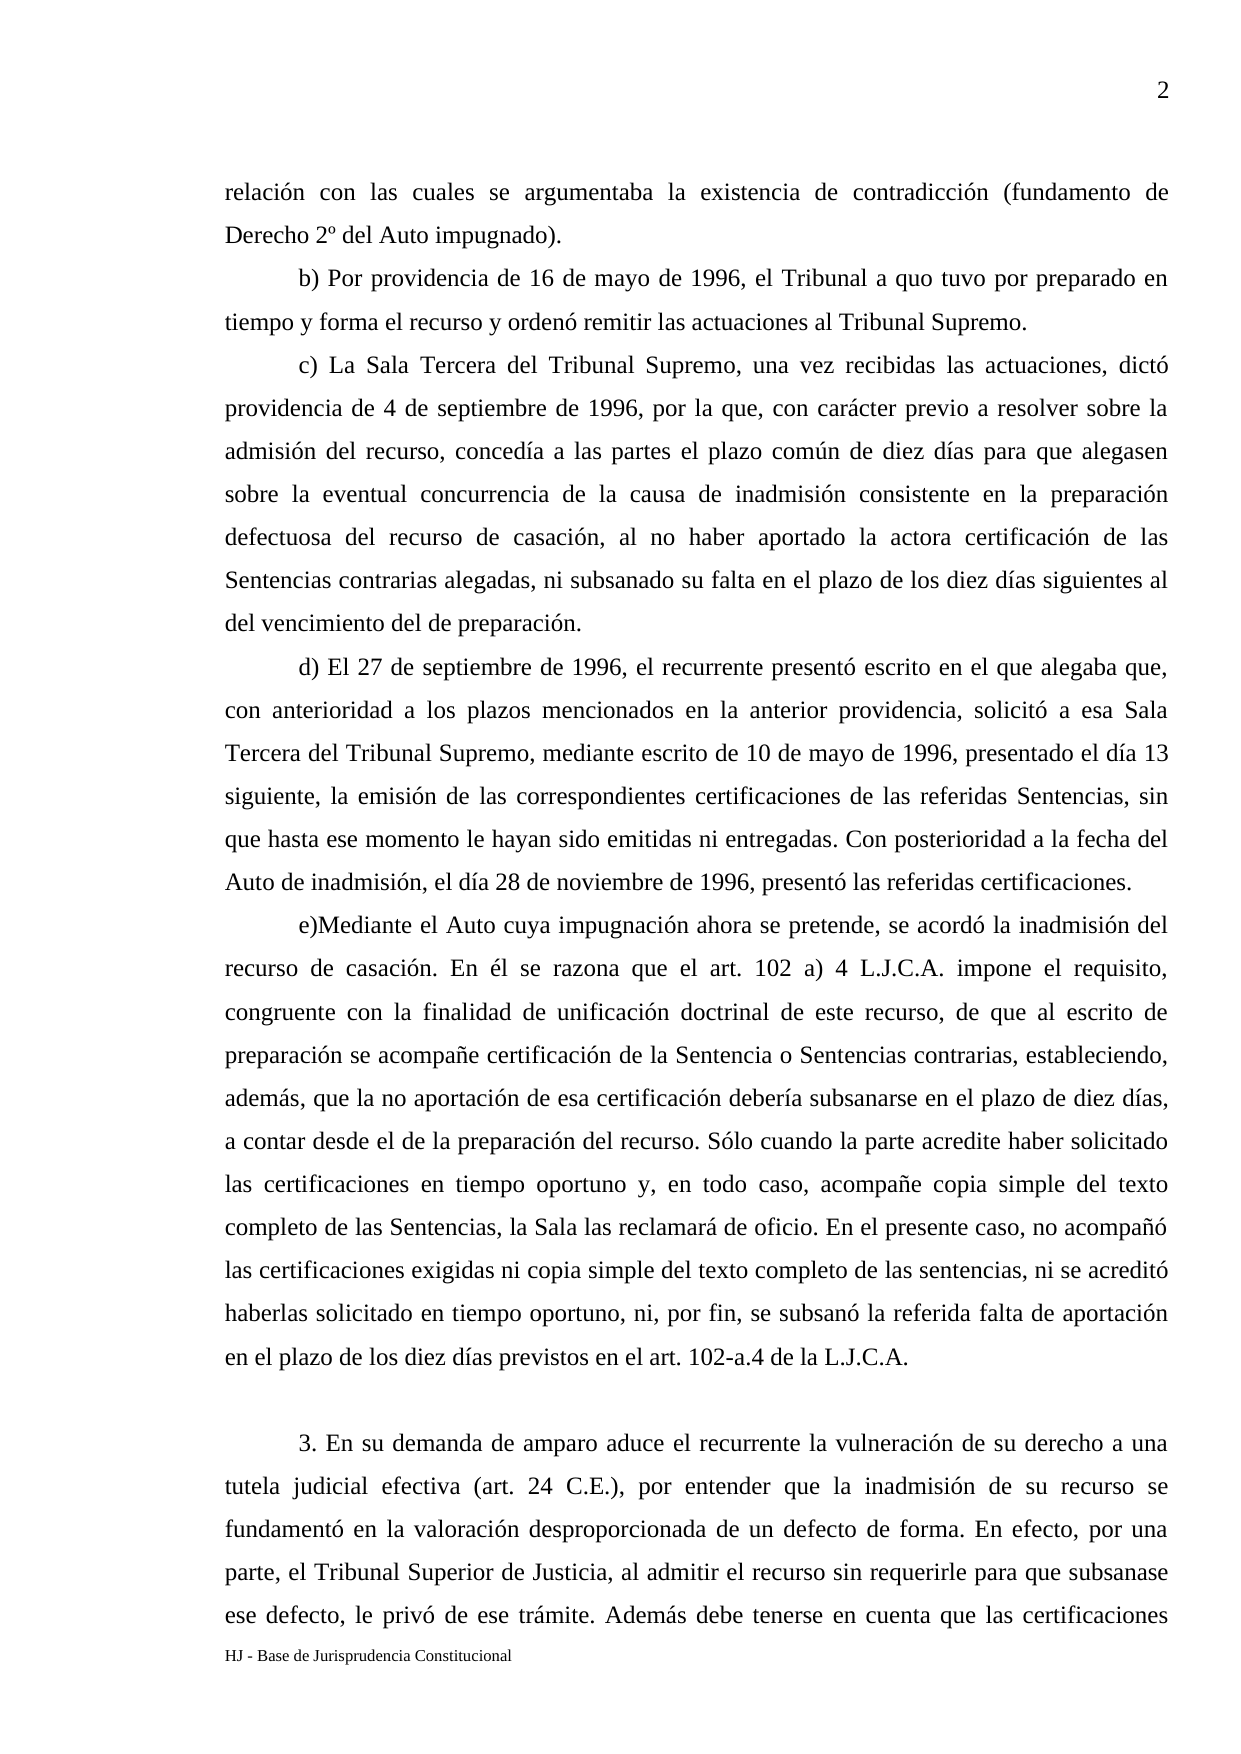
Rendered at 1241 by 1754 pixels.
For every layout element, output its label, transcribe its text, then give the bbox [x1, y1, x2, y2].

text e)Mediante el Auto cuya impugnación ahora se pretende, se acordó la inadmisión del recurso de casación. En él se razona que el art. 102 a) 4 L.J.C.A. impone el requisito, congruente con la finalidad de unificación doctrinal de este recurso, de que al escrito de preparación se acompañe certificación de la Sentencia o Sentencias contrarias, estableciendo, además, que la no aportación de esa certificación debería subsanarse en el plazo de diez días, a contar desde el de la preparación del recurso. Sólo cuando la parte acredite haber solicitado las certificaciones en tiempo oportuno y, en todo caso, acompañe copia simple del texto completo de las Sentencias, la Sala las reclamará de oficio. En el presente caso, no acompañó las certificaciones exigidas ni copia simple del texto completo de las sentencias, ni se acreditó haberlas solicitado en tiempo oportuno, ni, por fin, se subsanó la referida falta de aportación en el plazo de los diez días previstos en el art. 102-a.4 de la L.J.C.A. [224, 910, 1169, 1370]
text c) La Sala Tercera del Tribunal Supremo, una vez recibidas las actuaciones, dictó providencia de 4 de septiembre de 1996, por la que, con carácter previo a resolver sobre la admisión del recurso, concedía a las partes el plazo común de diez días para que alegasen sobre la eventual concurrencia de la causa de inadmisión consistente en la preparación defectuosa del recurso de casación, al no haber aportado la actora certificación de las Sentencias contrarias alegadas, ni subsanado su falta en el plazo de los diez días siguientes al del vencimiento del de preparación. [224, 350, 1169, 637]
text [224, 177, 1169, 249]
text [224, 1428, 1169, 1629]
text b) Por providencia de 16 de mayo de 1996, el Tribunal a quo tuvo por preparado en tiempo y forma el recurso y ordenó remitir las actuaciones al Tribunal Supremo. [224, 263, 1169, 335]
text d) El 27 de septiembre de 1996, el recurrente presentó escrito en el que alegaba que, con anterioridad a los plazos mencionados en la anterior providencia, solicitó a esa Sala Tercera del Tribunal Supremo, mediante escrito de 10 de mayo de 1996, presentado el día 13 siguiente, la emisión de las correspondientes certificaciones de las referidas Sentencias, sin que hasta ese momento le hayan sido emitidas ni entregadas. Con posterioridad a la fecha del Auto de inadmisión, el día 28 de noviembre de 1996, presentó las referidas certificaciones. [224, 652, 1169, 896]
